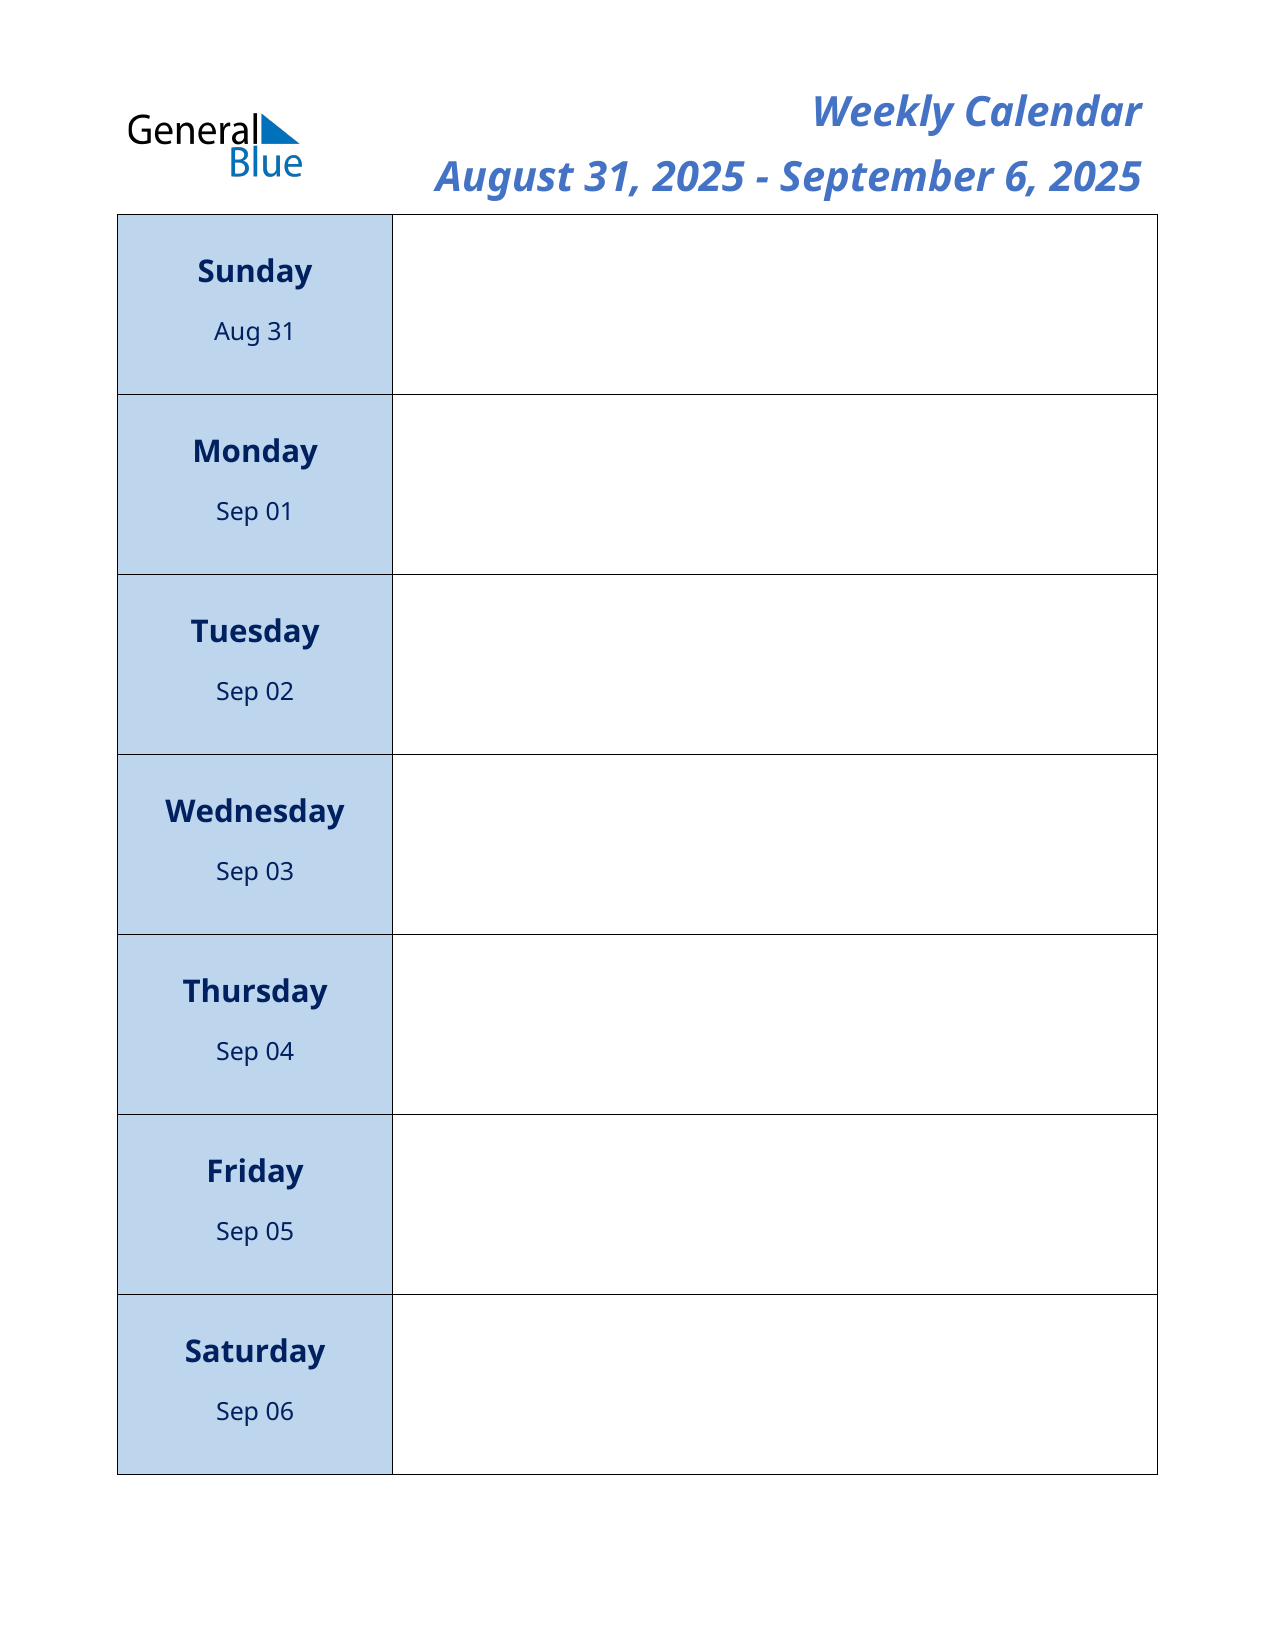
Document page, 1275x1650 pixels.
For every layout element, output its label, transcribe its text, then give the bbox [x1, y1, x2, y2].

table_header Weekly Calendar August 31, 2025 - September 6, 2025 [393, 75, 1158, 214]
table_cell Wednesday Sep 03 [118, 755, 392, 934]
table_cell Saturday Sep 06 [118, 1295, 392, 1474]
table_cell [393, 395, 1157, 574]
table_cell Sunday Aug 31 [118, 215, 392, 394]
table_cell Thursday Sep 04 [118, 935, 392, 1114]
table_cell [393, 215, 1157, 394]
table_cell [393, 1295, 1157, 1474]
table_cell [393, 755, 1157, 934]
table_cell Tuesday Sep 02 [118, 575, 392, 754]
table_header [117, 75, 392, 214]
table_cell [393, 575, 1157, 754]
picture [128, 113, 302, 177]
table_cell [393, 935, 1157, 1114]
table_cell [393, 1115, 1157, 1294]
table_cell Monday Sep 01 [118, 395, 392, 574]
table_cell Friday Sep 05 [118, 1115, 392, 1294]
